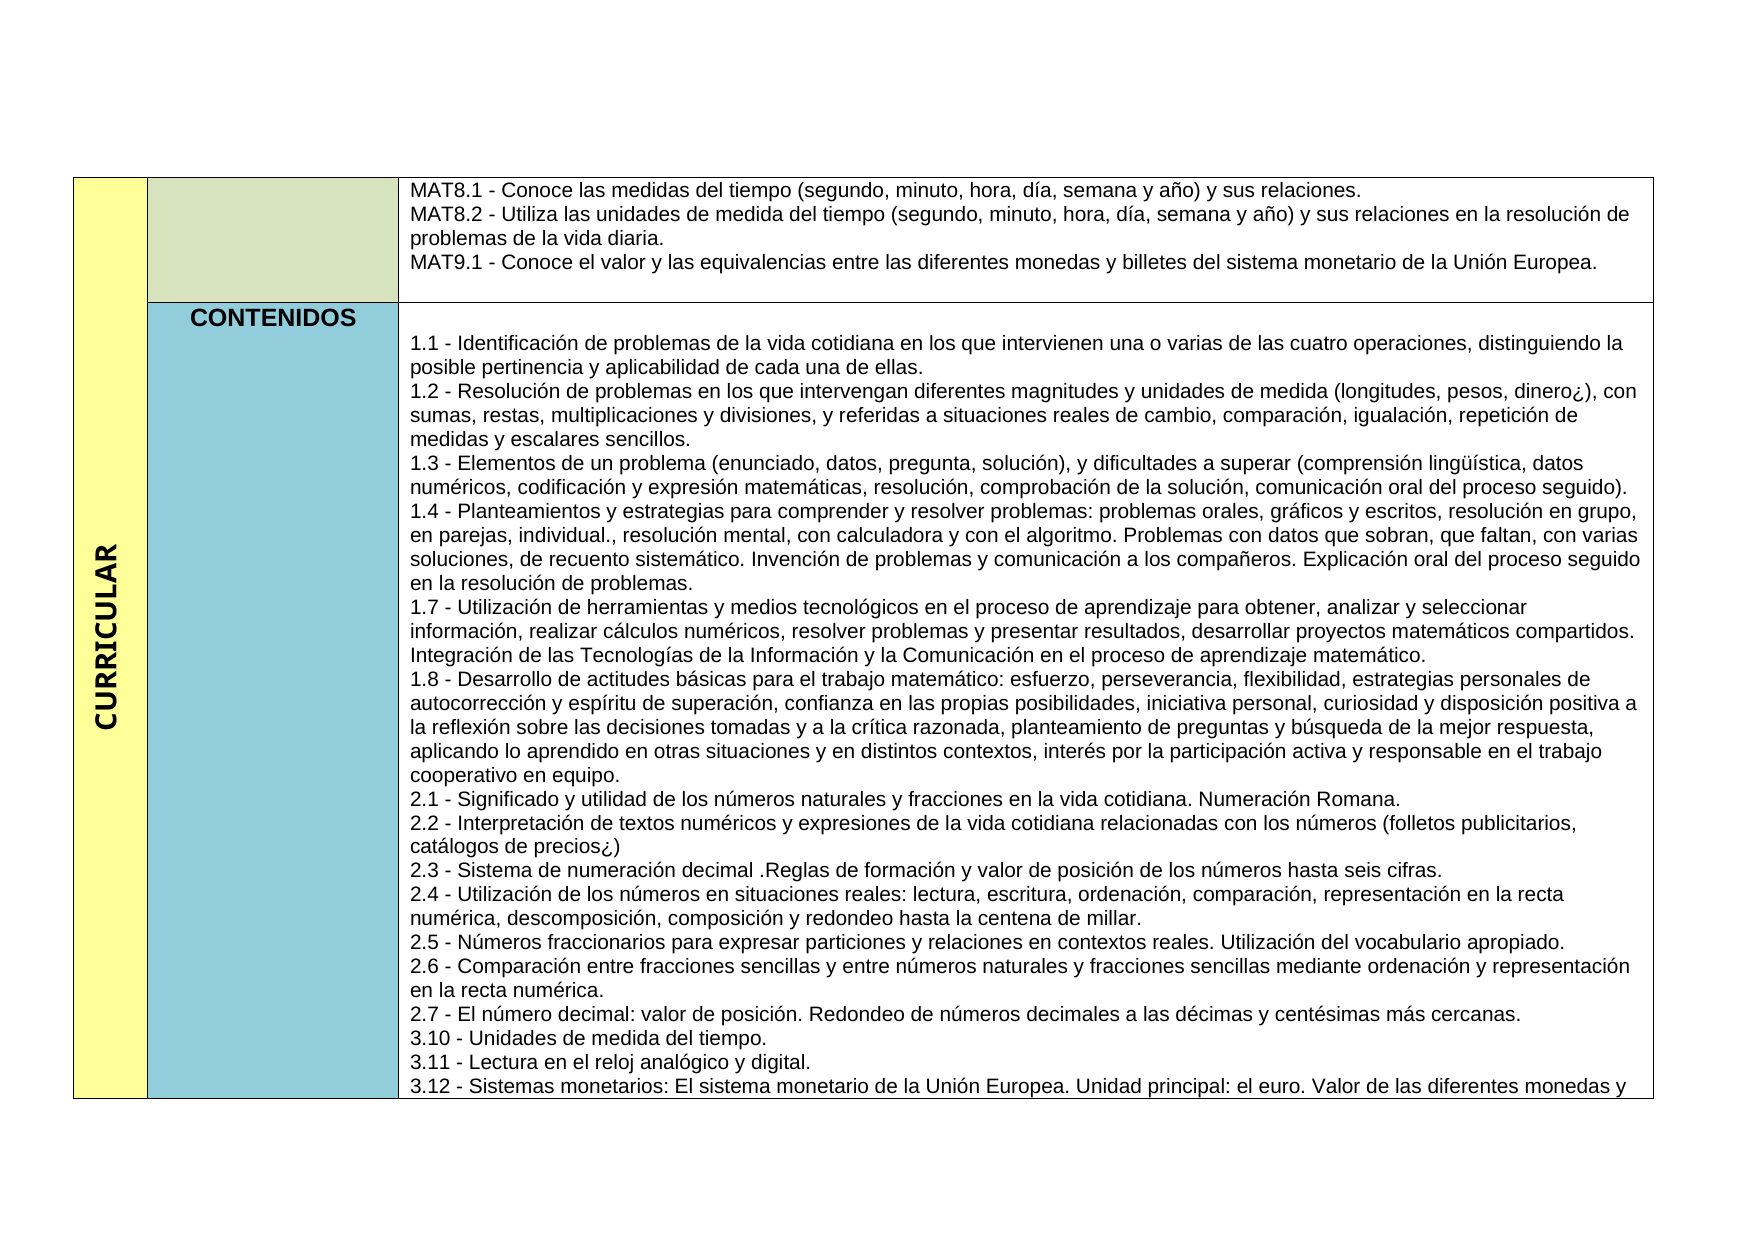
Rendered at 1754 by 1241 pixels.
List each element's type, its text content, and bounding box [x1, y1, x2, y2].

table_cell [399, 303, 1653, 1098]
table_cell CONTENIDOS [148, 303, 398, 1098]
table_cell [399, 178, 1653, 302]
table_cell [148, 178, 398, 302]
